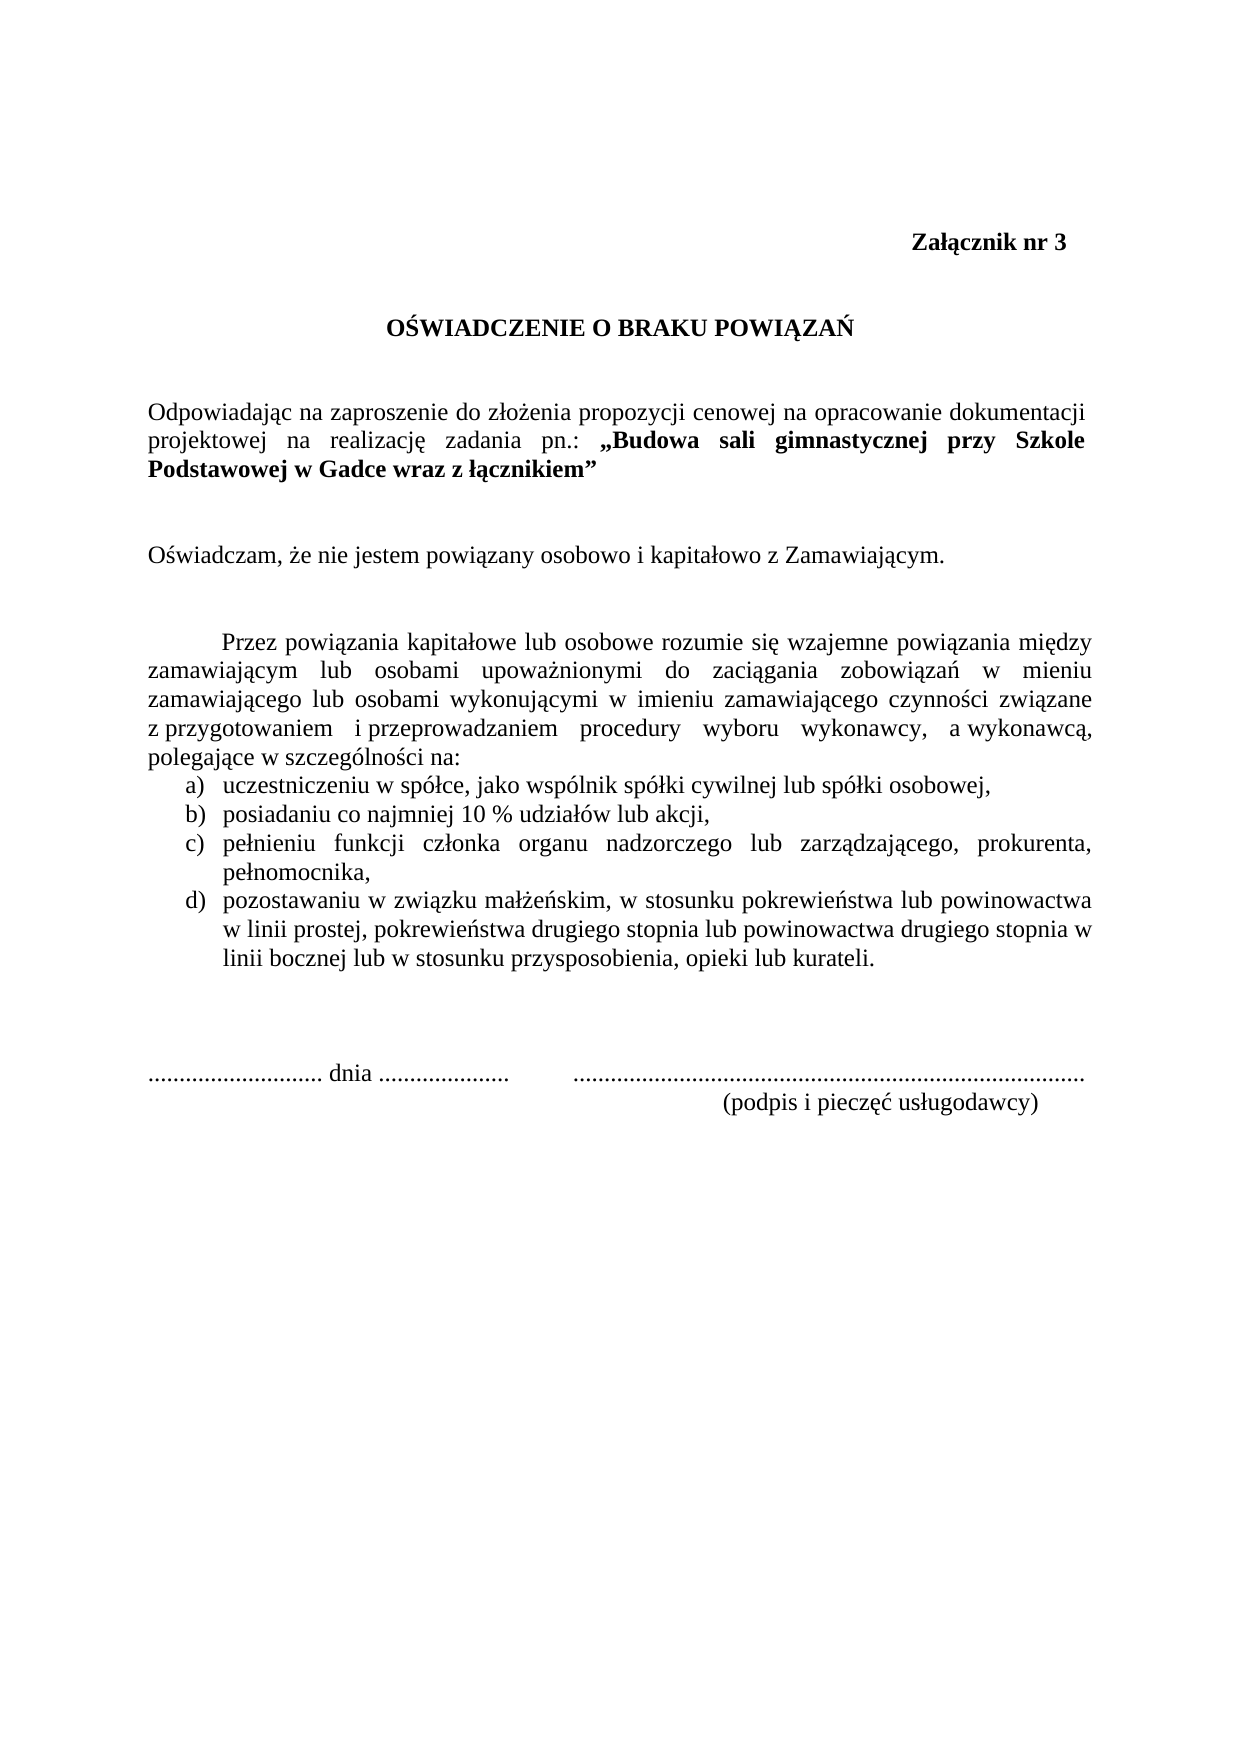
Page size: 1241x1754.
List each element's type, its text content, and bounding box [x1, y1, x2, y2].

list uczestniczeniu w spółce, jako wspólnik spółki cywilnej lub spółki osobowej, [185, 771, 1093, 799]
text Załącznik nr 3 [885, 227, 1093, 255]
list posiadaniu co najmniej 10 % udziałów lub akcji, [185, 799, 1093, 828]
text Odpowiadając na zaproszenie do złożenia propozycji cenowej na opracowanie dokumentacji projektowej na realizację zadania pn.: „Budowa sali gimnastycznej przy Szkole Podstawowej w Gadce wraz z łącznikiem” [148, 397, 1085, 483]
list pełnieniu funkcji członka organu nadzorczego lub zarządzającego, prokurenta, pełnomocnika, [185, 828, 1093, 886]
text OŚWIADCZENIE O BRAKU POWIĄZAŃ [148, 313, 1093, 342]
text Oświadczam, że nie jestem powiązany osobowo i kapitałowo z Zamawiającym. [148, 541, 1093, 569]
text Przez powiązania kapitałowe lub osobowe rozumie się wzajemne powiązania między zamawiającym lub osobami upoważnionymi do zaciągania zobowiązań w mieniu zamawiającego lub osobami wykonującymi w imieniu zamawiającego czynności związane z przygotowaniem i przeprowadzaniem procedury wyboru wykonawcy, a wykonawcą, polegające w szczególności na: [148, 627, 1093, 771]
text (podpis i pieczęć usługodawcy) [148, 1087, 1093, 1116]
list pozostawaniu w związku małżeńskim, w stosunku pokrewieństwa lub powinowactwa w linii prostej, pokrewieństwa drugiego stopnia lub powinowactwa drugiego stopnia w linii bocznej lub w stosunku przysposobienia, opieki lub kurateli. [185, 886, 1093, 972]
text ............................ dnia ..................... .................................................................................. [148, 1058, 1093, 1087]
